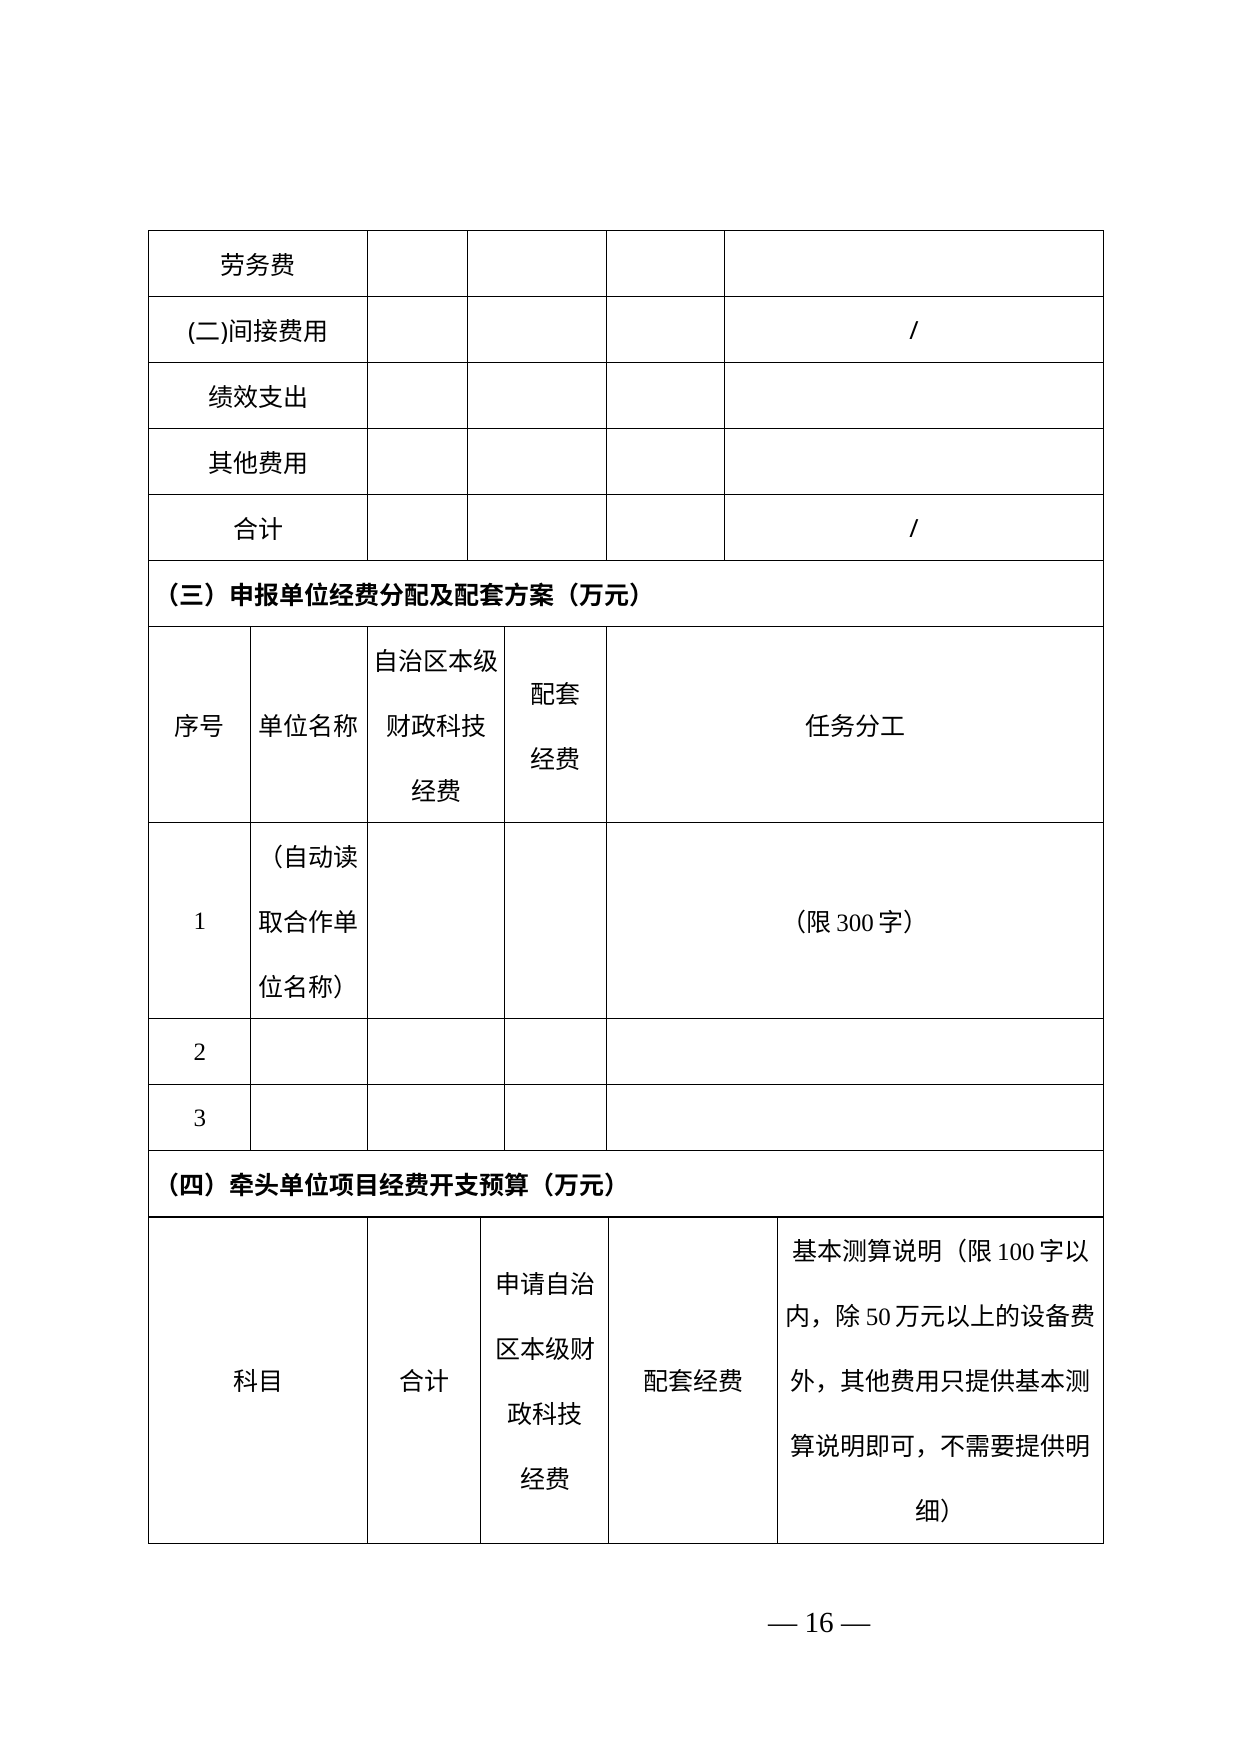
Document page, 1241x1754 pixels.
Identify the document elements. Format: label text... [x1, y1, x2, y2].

table_cell [468, 429, 606, 494]
table_cell 其他费用 [149, 429, 367, 494]
table_cell 单位名称 [251, 627, 367, 822]
table_cell [368, 823, 504, 1018]
table_cell [368, 231, 467, 296]
table_cell [468, 231, 606, 296]
table_cell [607, 495, 724, 560]
table_cell [368, 297, 467, 362]
table_cell [607, 1019, 1103, 1084]
table_cell （限300字） [607, 823, 1103, 1018]
table_cell 合计 [368, 1218, 480, 1542]
table_cell [505, 823, 606, 1018]
table_cell [607, 231, 724, 296]
table_cell / [725, 297, 1103, 362]
table_cell [725, 231, 1103, 296]
table_cell 序号 [149, 627, 250, 822]
table_cell 劳务费 [149, 231, 367, 296]
table_cell [251, 1019, 367, 1084]
table_cell [368, 495, 467, 560]
table_cell 1 [149, 823, 250, 1018]
table_cell (二)间接费用 [149, 297, 367, 362]
table_cell （自动读取合作单位名称） [251, 823, 367, 1018]
table_cell 2 [149, 1019, 250, 1084]
table_cell [251, 1085, 367, 1150]
table_cell / [725, 495, 1103, 560]
table_cell [607, 429, 724, 494]
table_cell 配套经费 [609, 1218, 777, 1542]
table_cell 申请自治区本级财政科技 经费 [481, 1218, 608, 1542]
table_cell 3 [149, 1085, 250, 1150]
table_cell 科目 [149, 1218, 367, 1542]
table_cell [505, 1085, 606, 1150]
table_cell [468, 495, 606, 560]
table_cell [468, 363, 606, 428]
table_cell [607, 363, 724, 428]
table_cell [368, 1019, 504, 1084]
table_cell 基本测算说明（限100字以内，除50万元以上的设备费外，其他费用只提供基本测算说明即可，不需要提供明细） [778, 1218, 1103, 1542]
table_cell 合计 [149, 495, 367, 560]
table_cell 绩效支出 [149, 363, 367, 428]
table_cell 任务分工 [607, 627, 1103, 822]
table_cell 配套 经费 [505, 627, 606, 822]
table_cell [468, 297, 606, 362]
table_cell [607, 1085, 1103, 1150]
table_cell 自治区本级财政科技 经费 [368, 627, 504, 822]
table_cell [725, 363, 1103, 428]
table_cell [368, 363, 467, 428]
table_cell （三）申报单位经费分配及配套方案（万元） [149, 561, 1103, 626]
table_cell [368, 429, 467, 494]
table_cell [607, 297, 724, 362]
table_cell [725, 429, 1103, 494]
table_cell [505, 1019, 606, 1084]
table_cell [368, 1085, 504, 1150]
table_cell （四）牵头单位项目经费开支预算（万元） [149, 1151, 1103, 1216]
